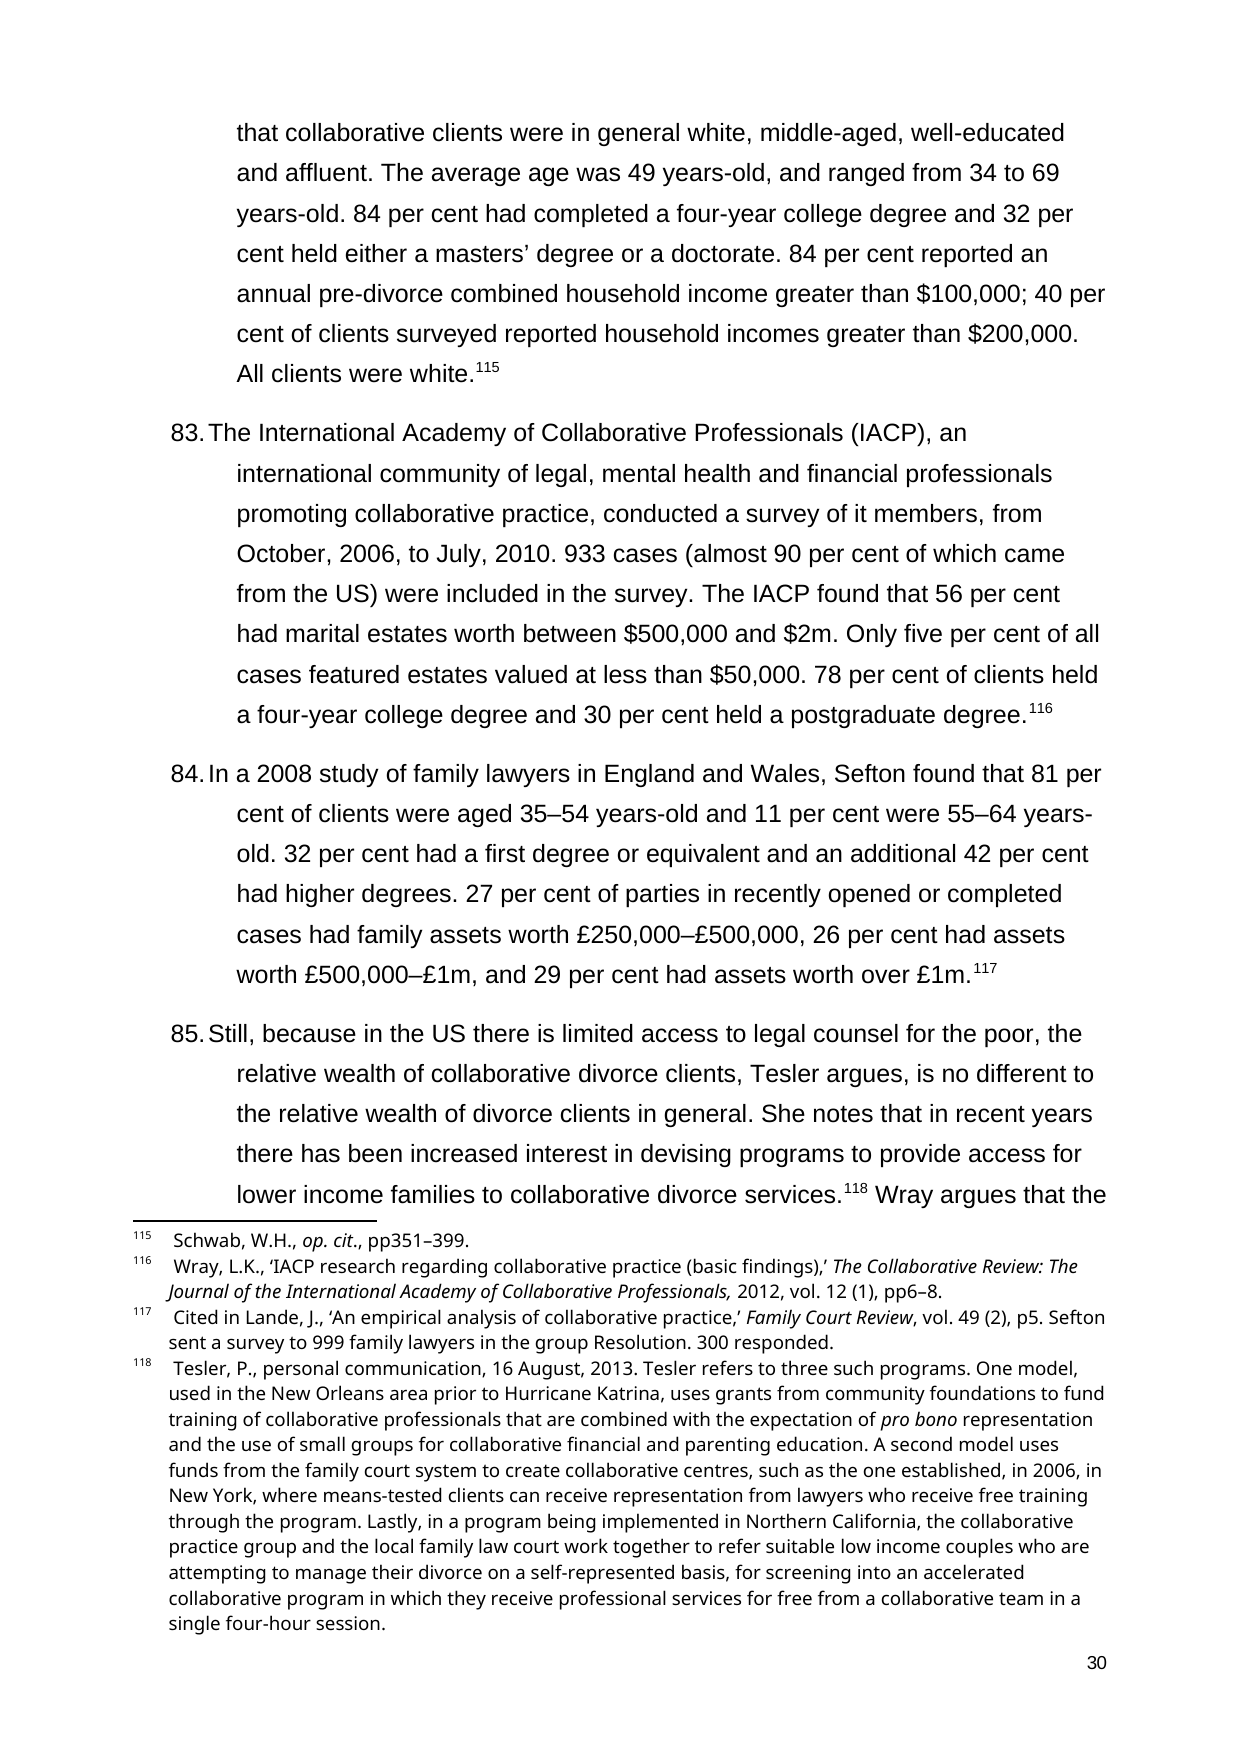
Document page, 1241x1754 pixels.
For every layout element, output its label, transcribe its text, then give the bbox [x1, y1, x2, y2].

text In a 2008 study of family lawyers in England and Wales, Sefton found that 81 per cent of clients were aged 35–54 years-old and 11 per cent were 55–64 years-old. 32 per cent had a first degree or equivalent and an additional 42 per cent had higher degrees. 27 per cent of parties in recently opened or completed cases had family assets worth £250,000–£500,000, 26 per cent had assets worth £500,000–£1m, and 29 per cent had assets worth over £1m. [170, 759, 1107, 988]
text Still, because in the US there is limited access to legal counsel for the poor, the relative wealth of collaborative divorce clients, Tesler argues, is no different to the relative wealth of divorce clients in general. She notes that in recent years there has been increased interest in devising programs to provide access for lower income families to collaborative divorce services. Wray argues that the wealthy demographic of clients does not mean collaborative practice is used only in high-value financial divorce cases. IACP data shows that children were involved in 84 per cent of all cases, and children subject to the legal process were involved in 62 per cent of all cases. One or more mental health professionals were used in 44 per cent of reported cases (while 48 per cent used a financial professional). Wray adds that mental health professionals are used to assist the parties with developing parenting plans and learning communication skills needed to share parenting responsibilities. [170, 1019, 1107, 1208]
text The International Academy of Collaborative Professionals (IACP), an international community of legal, mental health and financial professionals promoting collaborative practice, conducted a survey of it members, from October, 2006, to July, 2010. 933 cases (almost 90 per cent of which came from the US) were included in the survey. The IACP found that 56 per cent had marital estates worth between $500,000 and $2m. Only five per cent of all cases featured estates valued at less than $50,000. 78 per cent of clients held a four-year college degree and 30 per cent held a postgraduate degree. [170, 418, 1107, 728]
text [170, 118, 1107, 388]
